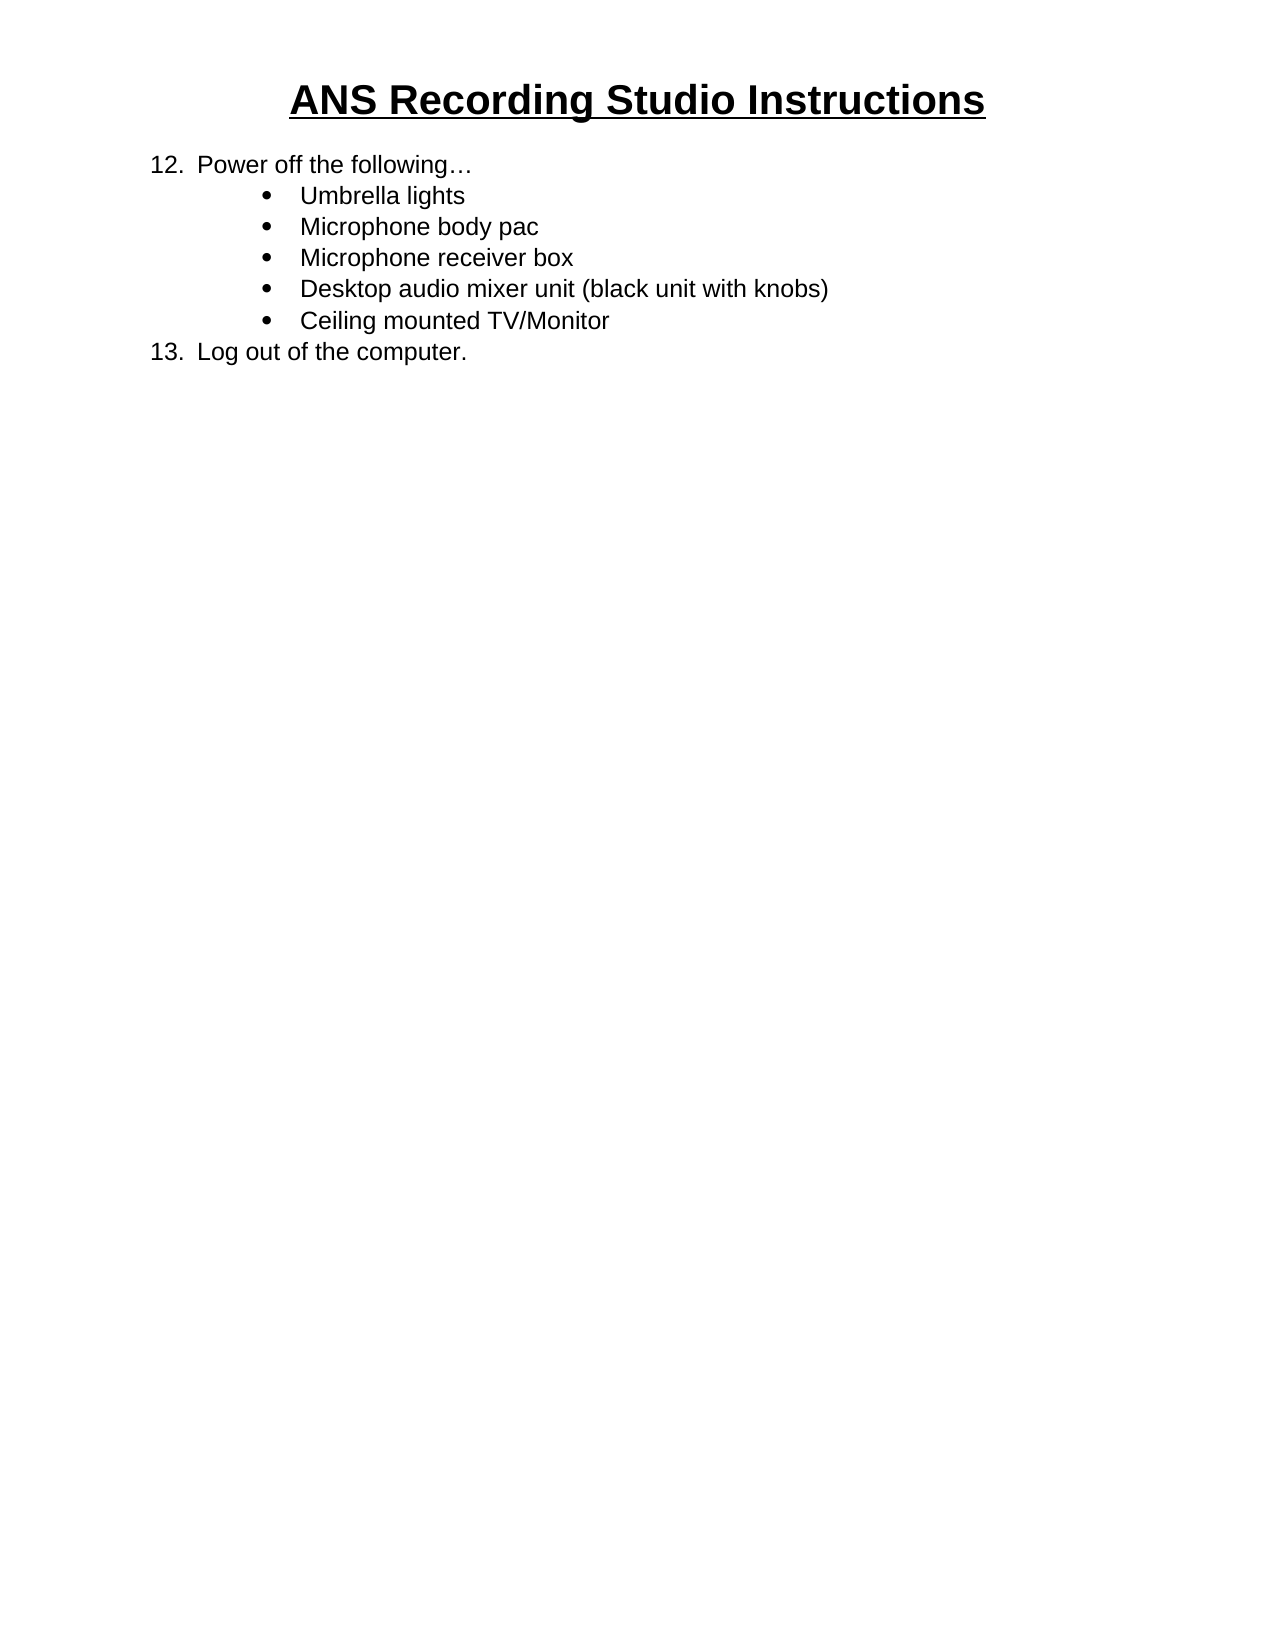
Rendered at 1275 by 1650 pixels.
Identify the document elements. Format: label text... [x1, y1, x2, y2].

list Umbrella lights [262, 181, 1125, 210]
list Ceiling mounted TV/Monitor [262, 306, 1125, 334]
list Microphone receiver box [262, 243, 1125, 272]
list Desktop audio mixer unit (black unit with knobs) [262, 274, 1125, 303]
list Microphone body pac [262, 212, 1125, 241]
list Log out of the computer. [150, 337, 1125, 366]
list Power off the following… [150, 150, 1125, 179]
